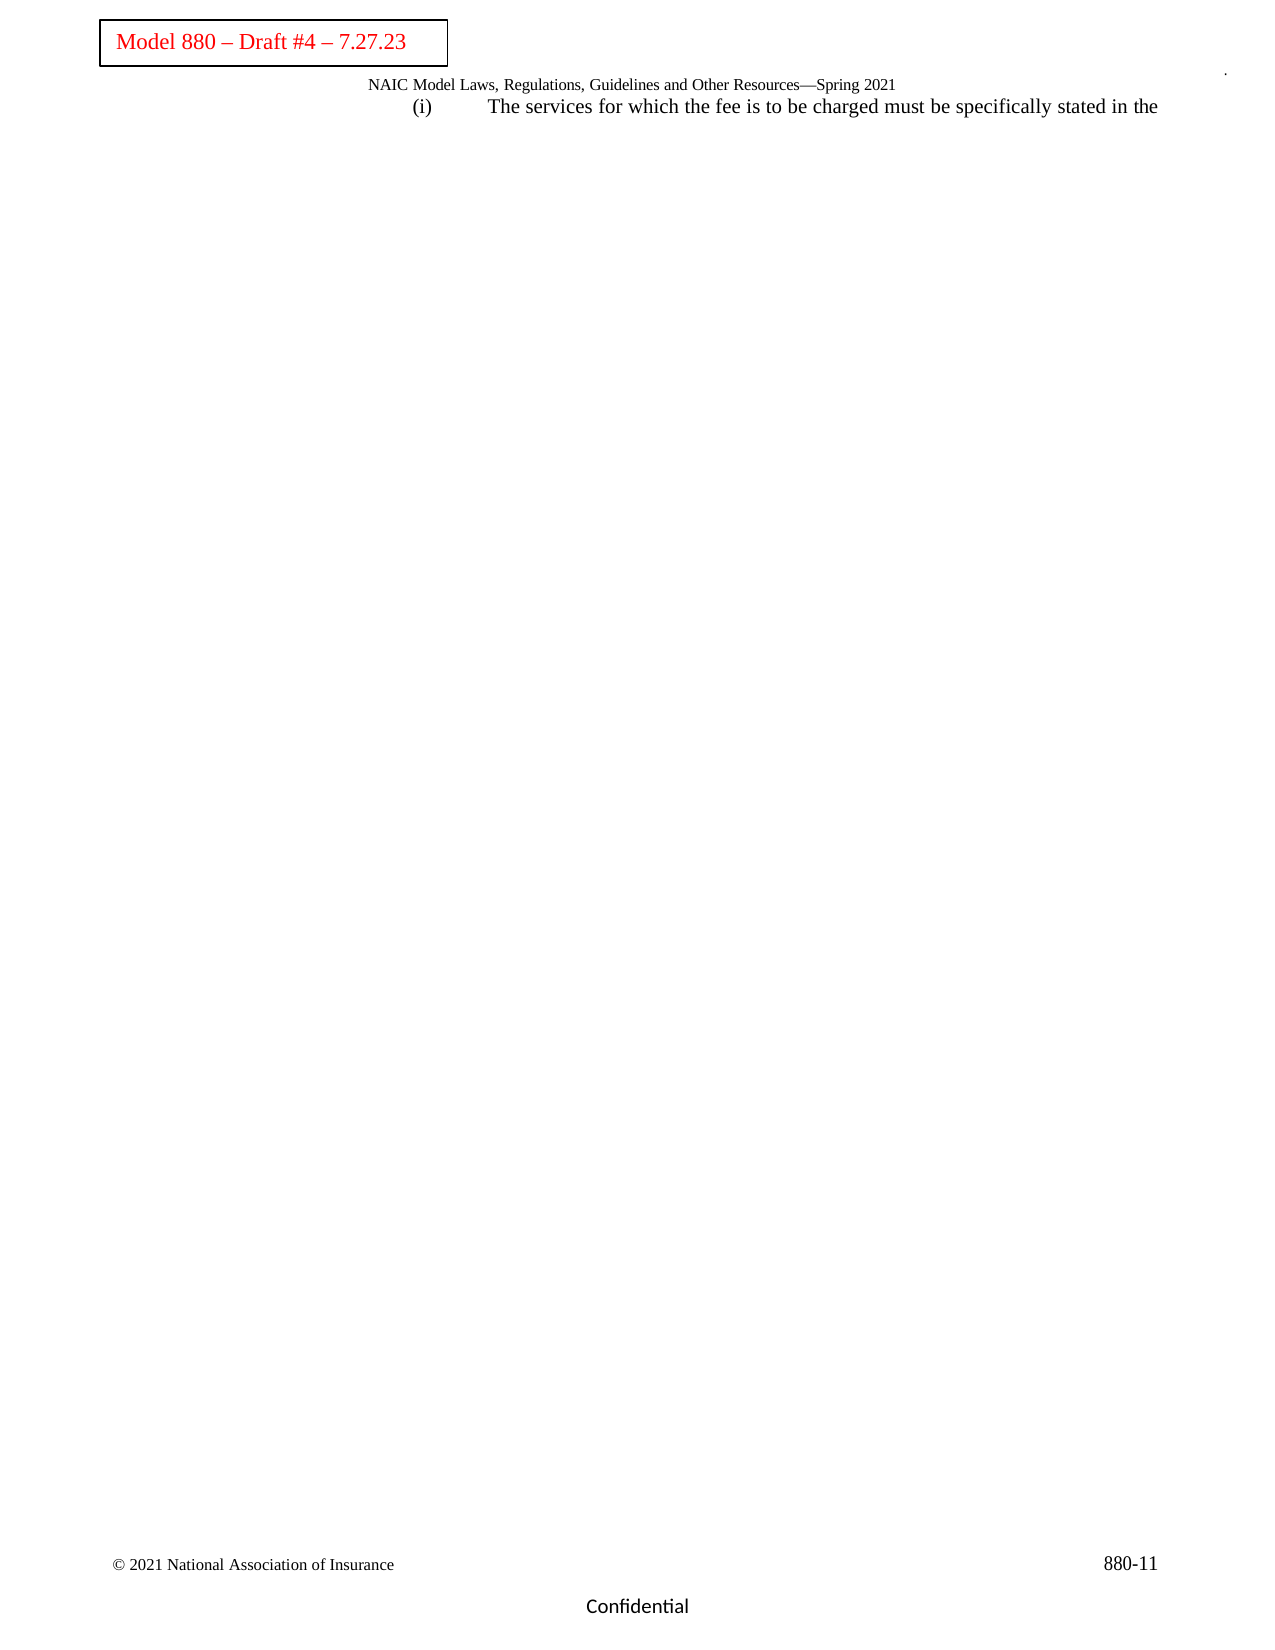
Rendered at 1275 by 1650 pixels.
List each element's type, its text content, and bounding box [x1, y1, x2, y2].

list The services for which the fee is to be charged must be specifically stated in the [412, 94, 1187, 118]
